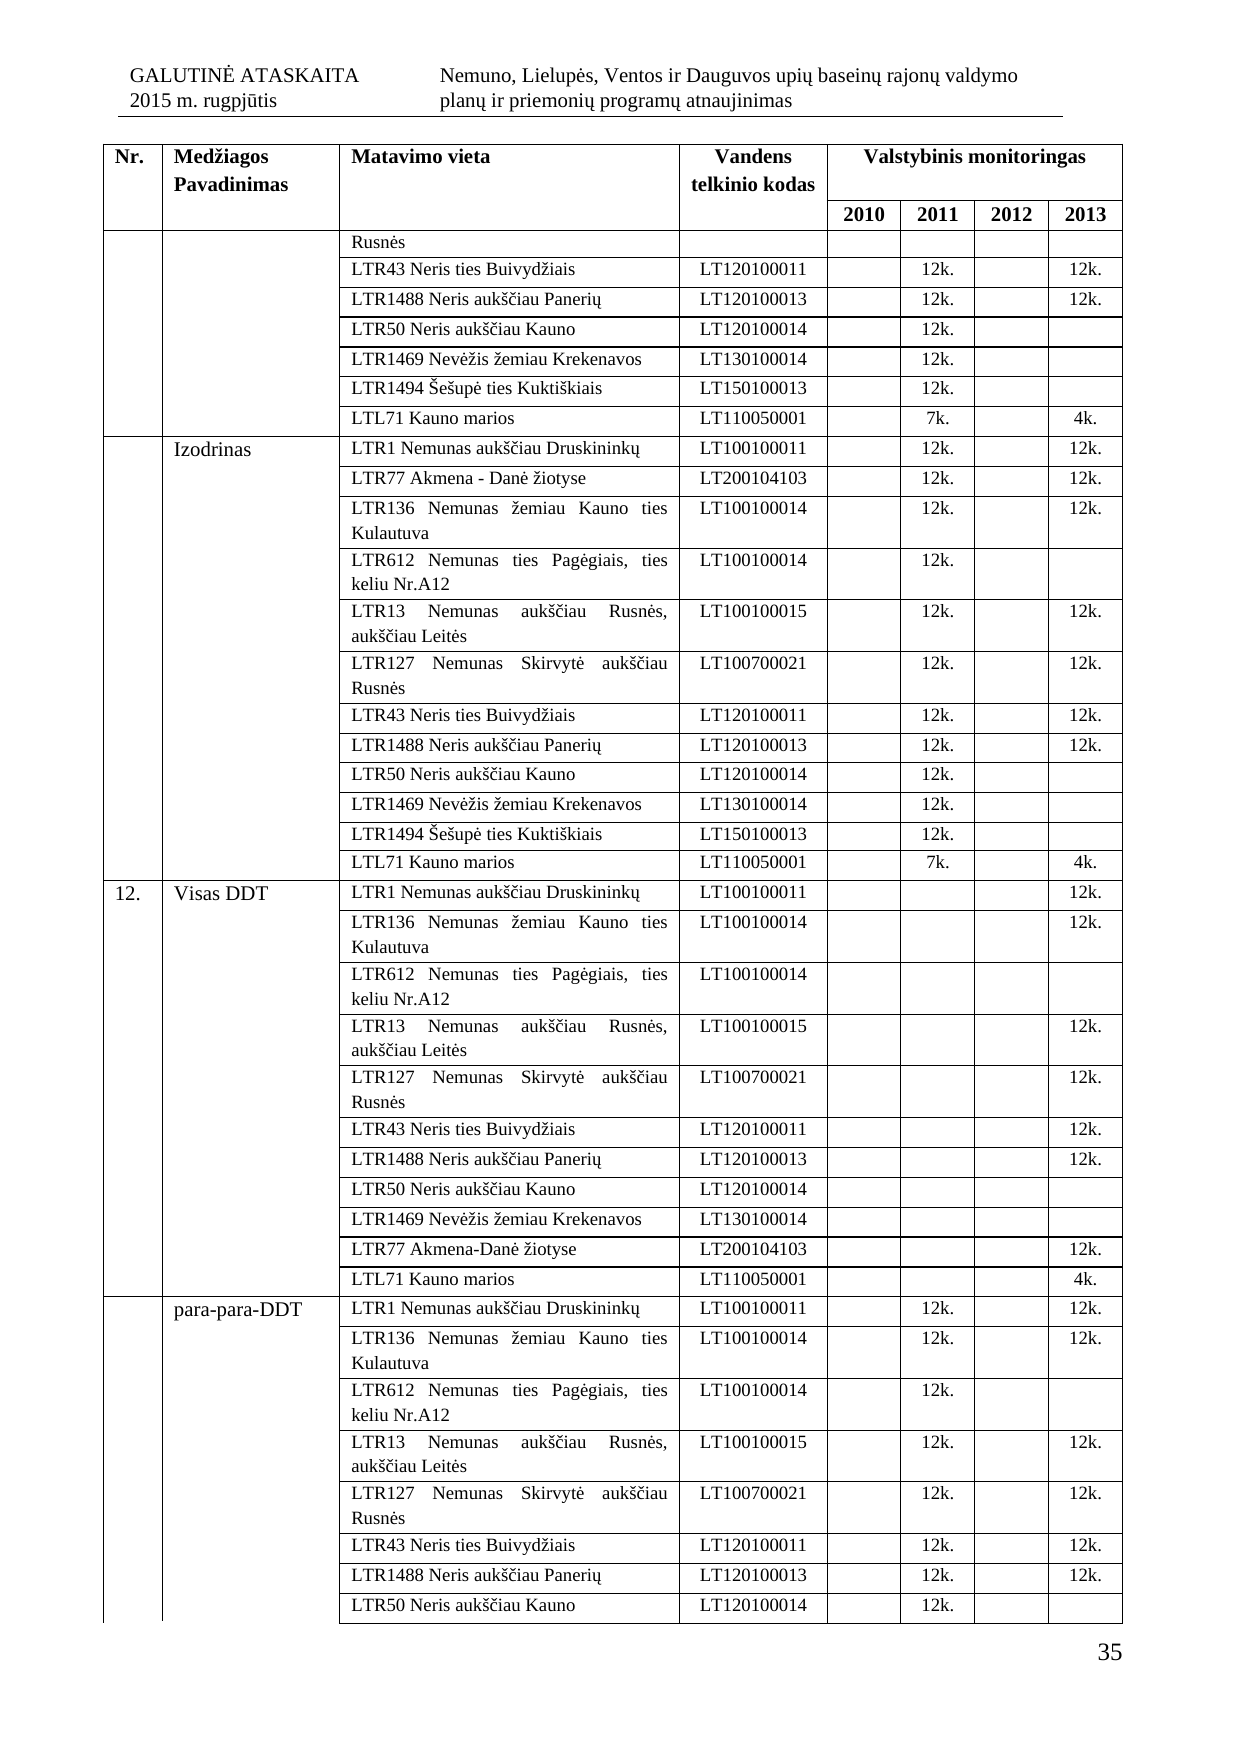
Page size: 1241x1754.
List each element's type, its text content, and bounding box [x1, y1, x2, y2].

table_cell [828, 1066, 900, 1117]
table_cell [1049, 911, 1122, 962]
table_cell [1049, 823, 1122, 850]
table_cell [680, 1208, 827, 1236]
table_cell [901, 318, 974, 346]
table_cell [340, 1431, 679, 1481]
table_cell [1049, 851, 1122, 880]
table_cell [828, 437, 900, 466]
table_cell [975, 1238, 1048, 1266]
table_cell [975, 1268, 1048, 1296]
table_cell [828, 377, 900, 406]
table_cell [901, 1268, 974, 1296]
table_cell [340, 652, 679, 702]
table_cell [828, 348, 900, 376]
table_header Valstybinis monitoringas [828, 145, 1122, 200]
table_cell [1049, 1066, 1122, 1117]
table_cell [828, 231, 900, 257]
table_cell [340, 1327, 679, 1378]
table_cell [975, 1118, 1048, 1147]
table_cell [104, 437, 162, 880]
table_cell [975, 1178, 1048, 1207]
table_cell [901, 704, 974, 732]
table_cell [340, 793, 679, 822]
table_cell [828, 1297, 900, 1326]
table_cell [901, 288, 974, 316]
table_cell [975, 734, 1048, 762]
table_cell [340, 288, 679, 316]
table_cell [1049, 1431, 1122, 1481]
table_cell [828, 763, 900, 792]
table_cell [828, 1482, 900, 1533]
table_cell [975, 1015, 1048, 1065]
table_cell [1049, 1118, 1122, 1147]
table_cell 2013 [1049, 201, 1122, 230]
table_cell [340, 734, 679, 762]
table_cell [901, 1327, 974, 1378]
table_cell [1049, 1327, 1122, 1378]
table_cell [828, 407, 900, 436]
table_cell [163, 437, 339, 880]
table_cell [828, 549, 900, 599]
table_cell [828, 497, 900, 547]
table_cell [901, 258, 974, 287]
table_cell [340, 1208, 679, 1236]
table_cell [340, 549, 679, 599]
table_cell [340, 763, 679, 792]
table_cell 2010 [828, 201, 900, 230]
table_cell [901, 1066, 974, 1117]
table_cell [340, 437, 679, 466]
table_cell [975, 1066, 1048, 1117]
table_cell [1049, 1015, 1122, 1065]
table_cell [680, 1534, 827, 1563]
table_header Nr. [104, 145, 162, 230]
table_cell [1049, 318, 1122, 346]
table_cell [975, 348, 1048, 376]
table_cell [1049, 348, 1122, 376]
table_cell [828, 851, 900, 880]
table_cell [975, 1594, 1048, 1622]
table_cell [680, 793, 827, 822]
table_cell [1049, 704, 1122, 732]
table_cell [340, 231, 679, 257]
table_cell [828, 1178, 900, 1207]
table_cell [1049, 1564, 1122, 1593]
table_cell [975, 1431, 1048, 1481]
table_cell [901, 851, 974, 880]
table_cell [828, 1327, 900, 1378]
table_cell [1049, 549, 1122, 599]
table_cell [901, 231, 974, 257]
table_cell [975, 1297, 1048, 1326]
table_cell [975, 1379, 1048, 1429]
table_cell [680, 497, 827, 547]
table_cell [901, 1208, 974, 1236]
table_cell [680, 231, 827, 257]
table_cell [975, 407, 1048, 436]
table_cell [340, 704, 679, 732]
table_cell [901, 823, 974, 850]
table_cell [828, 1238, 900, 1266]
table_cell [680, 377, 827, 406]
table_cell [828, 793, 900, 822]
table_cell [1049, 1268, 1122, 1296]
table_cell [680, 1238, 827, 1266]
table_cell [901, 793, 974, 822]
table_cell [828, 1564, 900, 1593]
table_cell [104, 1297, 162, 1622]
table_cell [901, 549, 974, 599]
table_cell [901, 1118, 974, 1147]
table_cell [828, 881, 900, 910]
table_cell [680, 200, 827, 230]
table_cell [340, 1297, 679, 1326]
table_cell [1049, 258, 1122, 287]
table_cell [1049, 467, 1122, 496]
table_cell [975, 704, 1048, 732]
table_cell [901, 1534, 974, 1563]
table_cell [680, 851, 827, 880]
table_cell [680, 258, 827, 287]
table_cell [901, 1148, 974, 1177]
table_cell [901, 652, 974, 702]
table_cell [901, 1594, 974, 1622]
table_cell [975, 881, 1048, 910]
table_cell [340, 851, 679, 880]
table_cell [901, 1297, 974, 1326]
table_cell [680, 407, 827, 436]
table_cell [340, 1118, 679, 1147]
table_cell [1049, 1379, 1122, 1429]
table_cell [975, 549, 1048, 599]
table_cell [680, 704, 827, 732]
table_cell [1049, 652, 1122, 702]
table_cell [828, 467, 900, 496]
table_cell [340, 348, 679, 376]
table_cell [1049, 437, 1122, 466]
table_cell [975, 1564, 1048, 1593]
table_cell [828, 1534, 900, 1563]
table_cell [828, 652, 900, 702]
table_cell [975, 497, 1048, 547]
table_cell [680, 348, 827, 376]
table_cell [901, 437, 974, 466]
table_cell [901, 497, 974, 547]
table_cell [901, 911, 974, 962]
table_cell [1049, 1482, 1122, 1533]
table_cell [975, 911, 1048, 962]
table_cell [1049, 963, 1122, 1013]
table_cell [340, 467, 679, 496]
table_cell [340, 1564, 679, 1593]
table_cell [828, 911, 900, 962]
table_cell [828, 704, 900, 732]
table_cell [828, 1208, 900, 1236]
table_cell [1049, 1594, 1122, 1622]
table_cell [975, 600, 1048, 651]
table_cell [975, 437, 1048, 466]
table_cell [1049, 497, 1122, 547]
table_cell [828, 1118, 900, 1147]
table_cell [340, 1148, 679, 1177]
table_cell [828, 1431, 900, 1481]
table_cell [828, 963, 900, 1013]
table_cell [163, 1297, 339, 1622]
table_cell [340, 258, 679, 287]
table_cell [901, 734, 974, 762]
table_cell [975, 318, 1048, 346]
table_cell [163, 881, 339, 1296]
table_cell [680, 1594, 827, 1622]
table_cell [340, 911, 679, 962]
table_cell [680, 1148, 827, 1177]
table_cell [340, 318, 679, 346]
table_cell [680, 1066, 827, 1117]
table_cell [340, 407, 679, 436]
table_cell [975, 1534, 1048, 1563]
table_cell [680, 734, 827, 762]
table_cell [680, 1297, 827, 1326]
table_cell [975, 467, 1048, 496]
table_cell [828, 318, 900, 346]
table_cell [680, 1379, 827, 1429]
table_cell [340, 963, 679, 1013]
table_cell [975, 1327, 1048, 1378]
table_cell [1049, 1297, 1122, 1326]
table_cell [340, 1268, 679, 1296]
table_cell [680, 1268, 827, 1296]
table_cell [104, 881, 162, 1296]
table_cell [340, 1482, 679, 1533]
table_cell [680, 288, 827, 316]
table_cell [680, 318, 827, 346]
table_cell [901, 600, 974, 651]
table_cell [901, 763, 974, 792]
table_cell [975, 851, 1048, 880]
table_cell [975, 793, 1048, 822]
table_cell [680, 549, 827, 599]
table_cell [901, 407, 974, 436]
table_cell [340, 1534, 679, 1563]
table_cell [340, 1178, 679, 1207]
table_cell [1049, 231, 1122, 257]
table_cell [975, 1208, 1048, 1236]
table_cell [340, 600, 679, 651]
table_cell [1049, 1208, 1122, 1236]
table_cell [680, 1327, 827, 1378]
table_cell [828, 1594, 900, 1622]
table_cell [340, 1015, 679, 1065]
table_header Vandens telkinio kodas [680, 145, 827, 200]
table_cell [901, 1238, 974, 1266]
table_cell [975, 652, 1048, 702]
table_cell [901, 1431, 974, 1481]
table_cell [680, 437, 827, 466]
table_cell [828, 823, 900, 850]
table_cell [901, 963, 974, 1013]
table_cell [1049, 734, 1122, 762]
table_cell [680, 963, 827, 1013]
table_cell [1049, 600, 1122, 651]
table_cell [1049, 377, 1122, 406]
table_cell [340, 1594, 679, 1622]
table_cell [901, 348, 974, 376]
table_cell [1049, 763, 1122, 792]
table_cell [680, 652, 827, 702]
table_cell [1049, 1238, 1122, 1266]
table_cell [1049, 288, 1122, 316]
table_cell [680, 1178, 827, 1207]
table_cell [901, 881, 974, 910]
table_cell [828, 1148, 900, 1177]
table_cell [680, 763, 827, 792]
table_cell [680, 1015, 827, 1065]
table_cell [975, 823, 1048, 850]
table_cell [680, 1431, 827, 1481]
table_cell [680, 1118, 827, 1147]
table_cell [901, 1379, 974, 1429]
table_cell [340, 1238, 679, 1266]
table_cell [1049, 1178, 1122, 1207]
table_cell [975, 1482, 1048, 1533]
table_header Matavimo vieta [340, 145, 679, 230]
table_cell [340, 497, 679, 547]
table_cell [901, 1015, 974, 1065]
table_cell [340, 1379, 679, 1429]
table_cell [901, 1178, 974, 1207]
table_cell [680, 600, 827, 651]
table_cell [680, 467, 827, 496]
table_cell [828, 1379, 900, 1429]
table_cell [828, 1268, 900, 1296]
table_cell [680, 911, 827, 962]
table_header Medžiagos Pavadinimas [163, 145, 339, 230]
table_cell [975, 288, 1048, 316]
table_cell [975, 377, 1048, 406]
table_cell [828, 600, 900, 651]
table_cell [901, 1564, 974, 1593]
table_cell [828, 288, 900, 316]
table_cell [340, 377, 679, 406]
table_cell 2011 [901, 201, 974, 230]
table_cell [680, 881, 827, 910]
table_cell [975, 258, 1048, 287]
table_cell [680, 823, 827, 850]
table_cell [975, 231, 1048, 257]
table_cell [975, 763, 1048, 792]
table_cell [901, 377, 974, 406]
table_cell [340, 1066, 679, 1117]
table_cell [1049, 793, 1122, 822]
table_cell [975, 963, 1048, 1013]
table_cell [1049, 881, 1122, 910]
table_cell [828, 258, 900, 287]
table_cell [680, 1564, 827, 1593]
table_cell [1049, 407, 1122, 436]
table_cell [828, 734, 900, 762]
table_cell 2012 [975, 201, 1048, 230]
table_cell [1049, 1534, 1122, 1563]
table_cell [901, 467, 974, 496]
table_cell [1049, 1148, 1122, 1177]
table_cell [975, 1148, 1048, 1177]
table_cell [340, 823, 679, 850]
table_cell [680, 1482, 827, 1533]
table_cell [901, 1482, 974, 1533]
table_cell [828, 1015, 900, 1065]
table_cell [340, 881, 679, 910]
